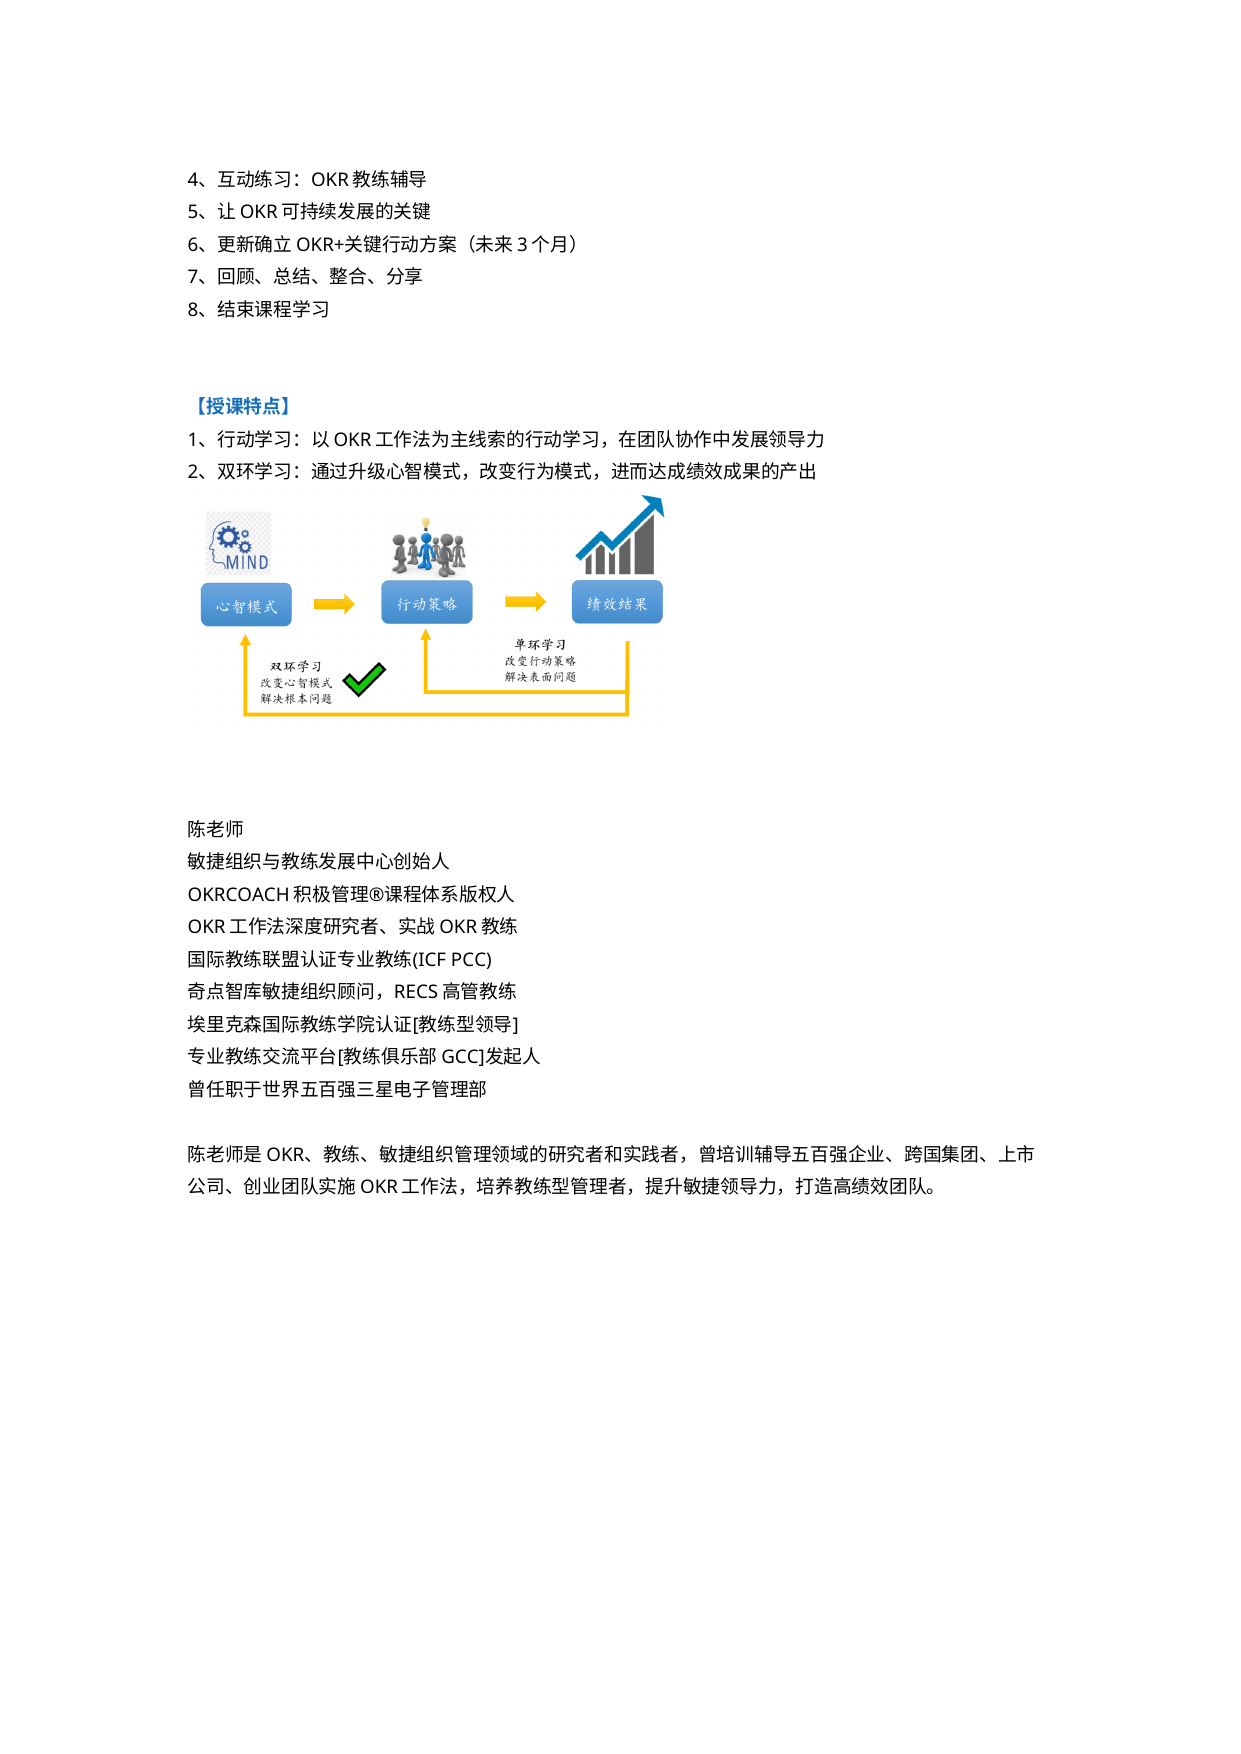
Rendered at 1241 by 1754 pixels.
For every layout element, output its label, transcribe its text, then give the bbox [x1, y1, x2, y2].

text 1、行动学习：以OKR工作法为主线索的行动学习，在团队协作中发展领导力 [187, 422, 1053, 454]
text 陈老师是OKR、教练、敏捷组织管理领域的研究者和实践者，曾培训辅导五百强企业、跨国集团、上市公司、创业团队实施OKR工作法，培养教练型管理者，提升敏捷领导力，打造高绩效团队。 [187, 1137, 1053, 1202]
text OKR工作法深度研究者、实战OKR教练 [187, 909, 1053, 942]
text 埃里克森国际教练学院认证[教练型领导] [187, 1007, 1053, 1039]
text 2、双环学习：通过升级心智模式，改变行为模式，进而达成绩效成果的产出 [187, 454, 1053, 487]
text 8、结束课程学习 [187, 292, 1053, 324]
text 陈老师 [187, 812, 1053, 844]
picture [187, 487, 673, 734]
text 4、互动练习：OKR教练辅导 [187, 162, 1053, 194]
text 曾任职于世界五百强三星电子管理部 [187, 1072, 1053, 1104]
text 国际教练联盟认证专业教练(ICF PCC) [187, 942, 1053, 974]
text 【授课特点】 [187, 389, 1053, 422]
text 6、更新确立OKR+关键行动方案（未来3个月） [187, 227, 1053, 259]
text 奇点智库敏捷组织顾问，RECS高管教练 [187, 974, 1053, 1007]
text 5、让OKR可持续发展的关键 [187, 194, 1053, 227]
text OKRCOACH积极管理®课程体系版权人 [187, 877, 1053, 909]
text 专业教练交流平台[教练俱乐部GCC]发起人 [187, 1039, 1053, 1072]
text 敏捷组织与教练发展中心创始人 [187, 844, 1053, 877]
text 7、回顾、总结、整合、分享 [187, 259, 1053, 292]
